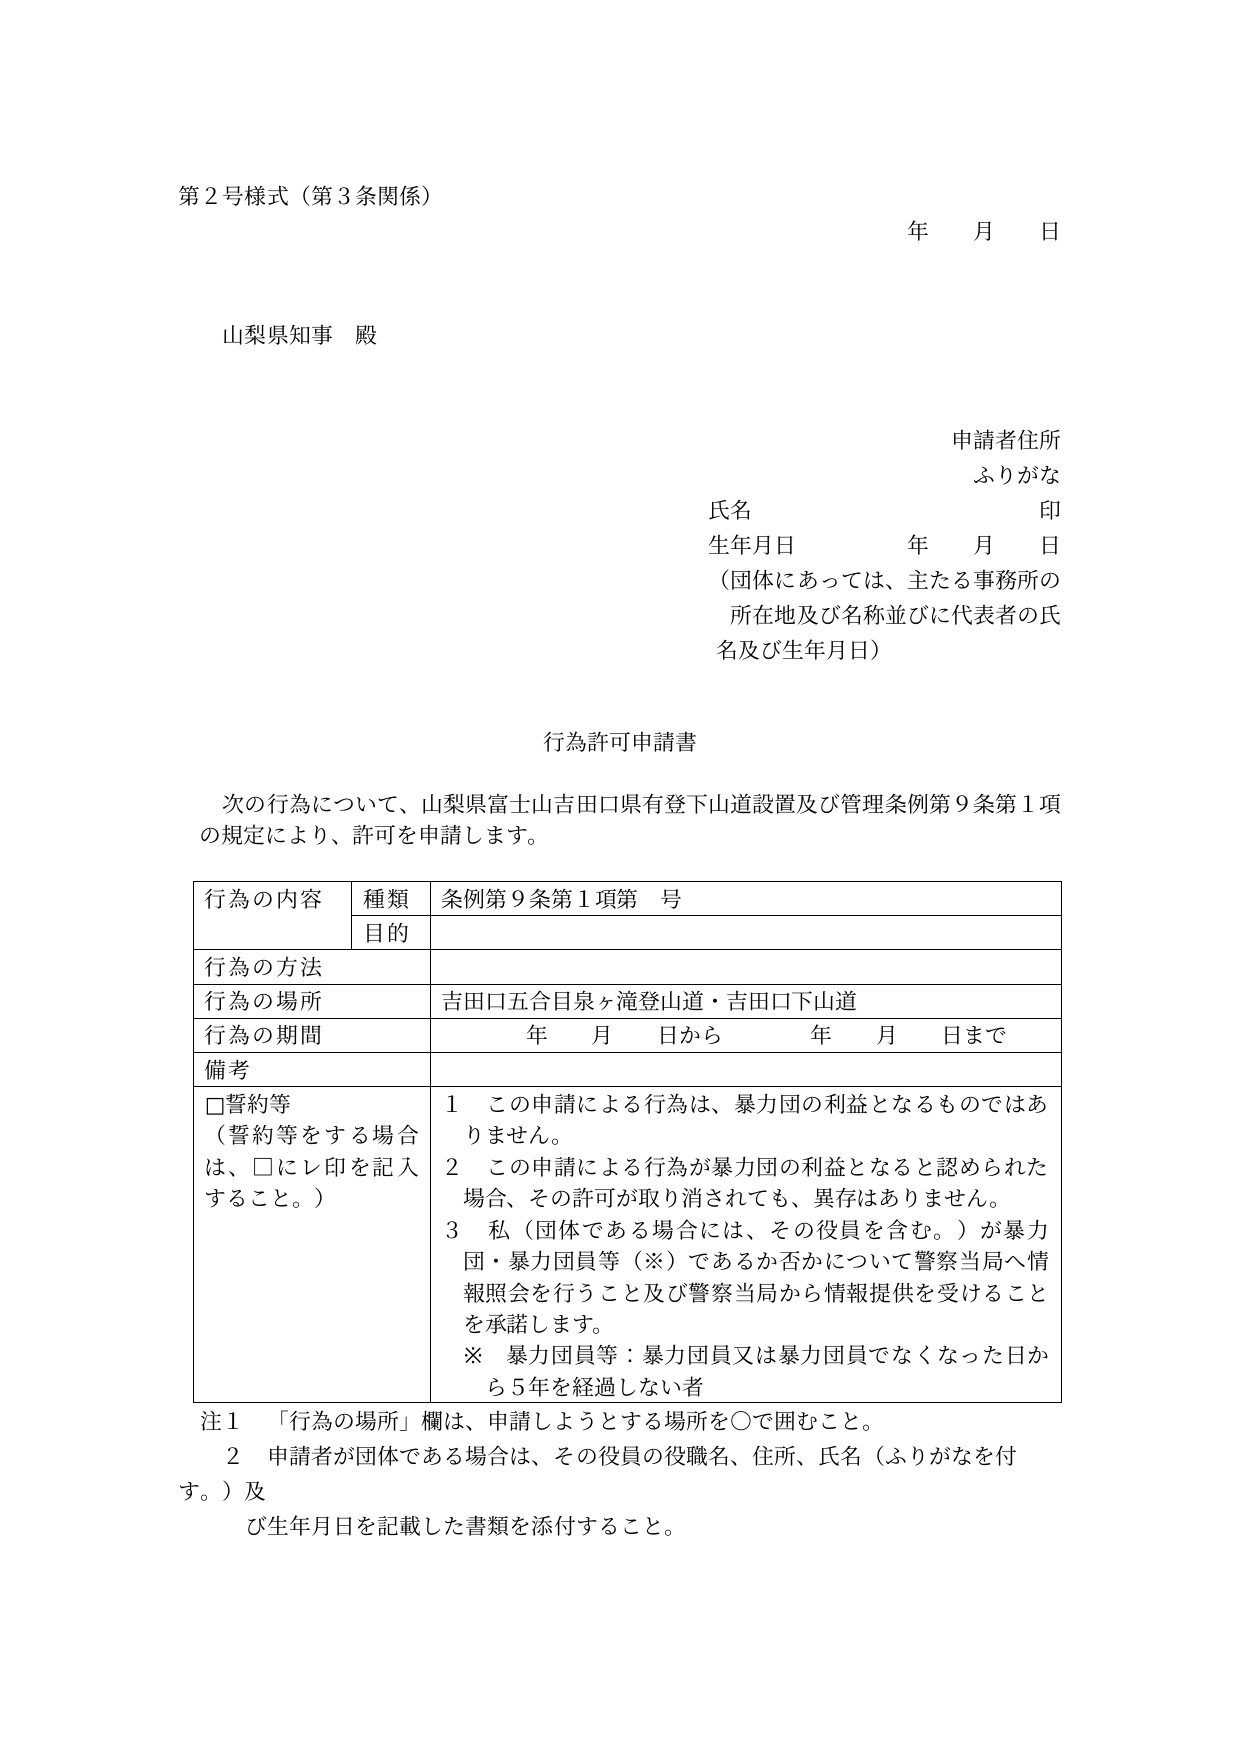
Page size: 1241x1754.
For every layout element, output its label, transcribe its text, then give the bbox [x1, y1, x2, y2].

table_cell [431, 950, 1061, 983]
text ２ 申請者が団体である場合は、その役員の役職名、住所、氏名（ふりがなを付す。）及 [178, 1438, 1073, 1507]
table_cell □誓約等 （誓約等をする場合は、□にレ印を記入すること。） [194, 1087, 430, 1402]
text 生年月日 年 月 日 [178, 526, 1062, 561]
table_cell [431, 916, 1061, 949]
text ふりがな [178, 457, 1062, 492]
text 申請者住所 [178, 422, 1062, 457]
text 氏名 印 [178, 492, 1062, 526]
table_cell １ この申請による行為は、暴力団の利益となるものではありません。 ２ この申請による行為が暴力団の利益となると認められた場合、その許可が取り消されても、異存はありません。 ３ 私（団体である場合には、その役員を含む。）が暴力団・暴力団員等（※）であるか否かについて警察当局へ情報照会を行うこと及び警察当局から情報提供を受けることを承諾します。 ※ 暴力団員等：暴力団員又は暴力団員でなくなった日から５年を経過しない者 [431, 1087, 1061, 1402]
text 次の行為について、山梨県富士山吉田口県有登下山道設置及び管理条例第９条第１項の規定により、許可を申請します。 [178, 787, 1062, 850]
table_cell 目的 [352, 916, 430, 949]
table_header 種類 [352, 882, 430, 915]
table_cell 行為の方法 [194, 950, 430, 983]
text 山梨県知事 殿 [178, 317, 1062, 352]
text （団体にあっては、主たる事務所の [178, 561, 1062, 596]
text 所在地及び名称並びに代表者の氏 [178, 596, 1062, 631]
text 第２号様式（第３条関係） [178, 177, 1062, 212]
text 年 月 日 [178, 212, 1062, 247]
text 行為許可申請書 [178, 726, 1062, 757]
table_cell 備考 [194, 1053, 430, 1086]
table_header 条例第９条第１項第 号 [431, 882, 1061, 915]
table_cell 年 月 日から 年 月 日まで [431, 1019, 1061, 1052]
text 注１ 「行為の場所」欄は、申請しようとする場所を○で囲むこと。 [178, 1403, 1062, 1438]
text 名及び生年月日） [178, 631, 893, 666]
text び生年月日を記載した書類を添付すること。 [178, 1507, 1073, 1542]
table_header 行為の内容 [194, 882, 351, 949]
table_cell 吉田口五合目泉ヶ滝登山道・吉田口下山道 [431, 985, 1061, 1018]
table_cell 行為の期間 [194, 1019, 430, 1052]
table_cell [431, 1053, 1061, 1086]
table_cell 行為の場所 [194, 985, 430, 1018]
